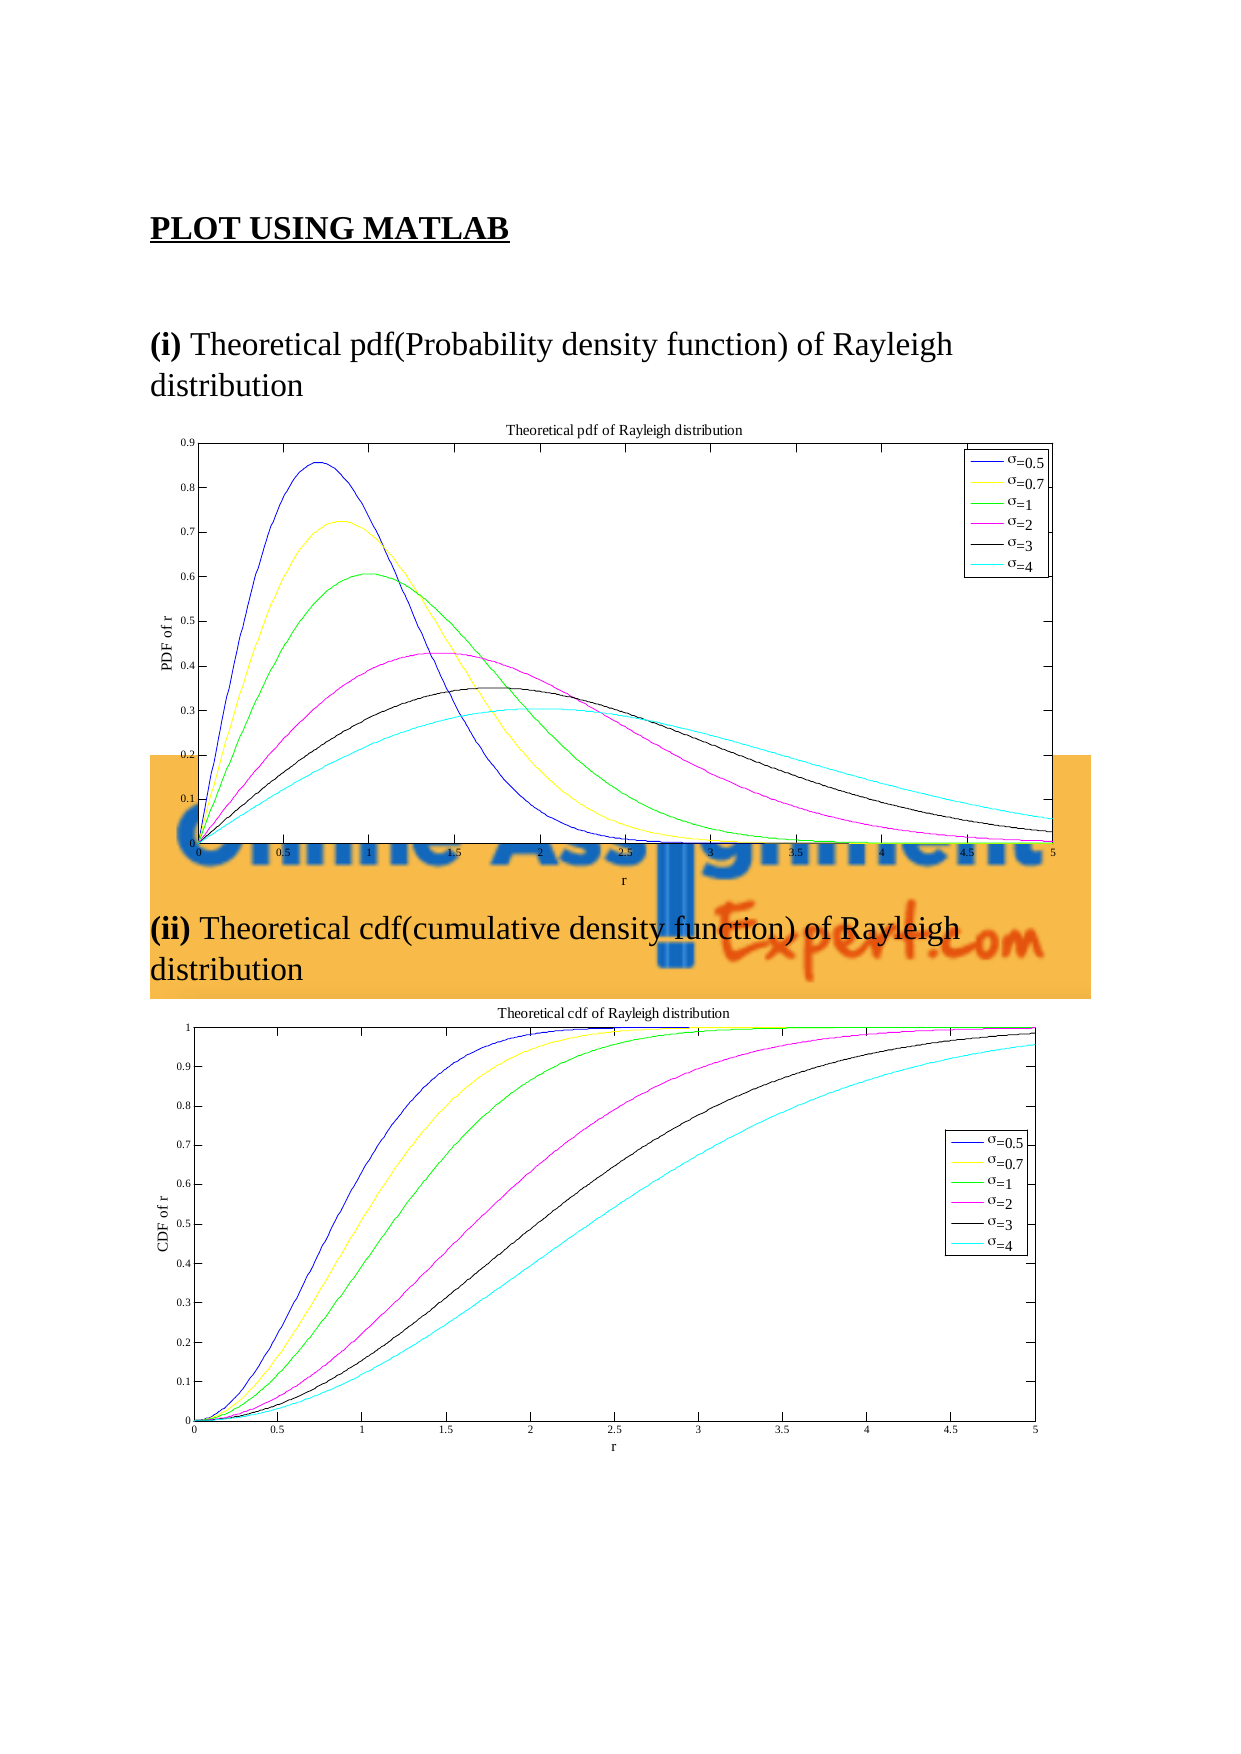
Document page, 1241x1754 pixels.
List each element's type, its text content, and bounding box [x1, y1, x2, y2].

text (i) Theoretical pdf(Probability density function) of Rayleigh distribution [150, 324, 1090, 404]
picture [150, 755, 1091, 999]
text (ii) Theoretical cdf(cumulative density function) of Rayleigh distribution [150, 908, 1090, 988]
text PLOT USING MATLAB [150, 208, 1090, 246]
